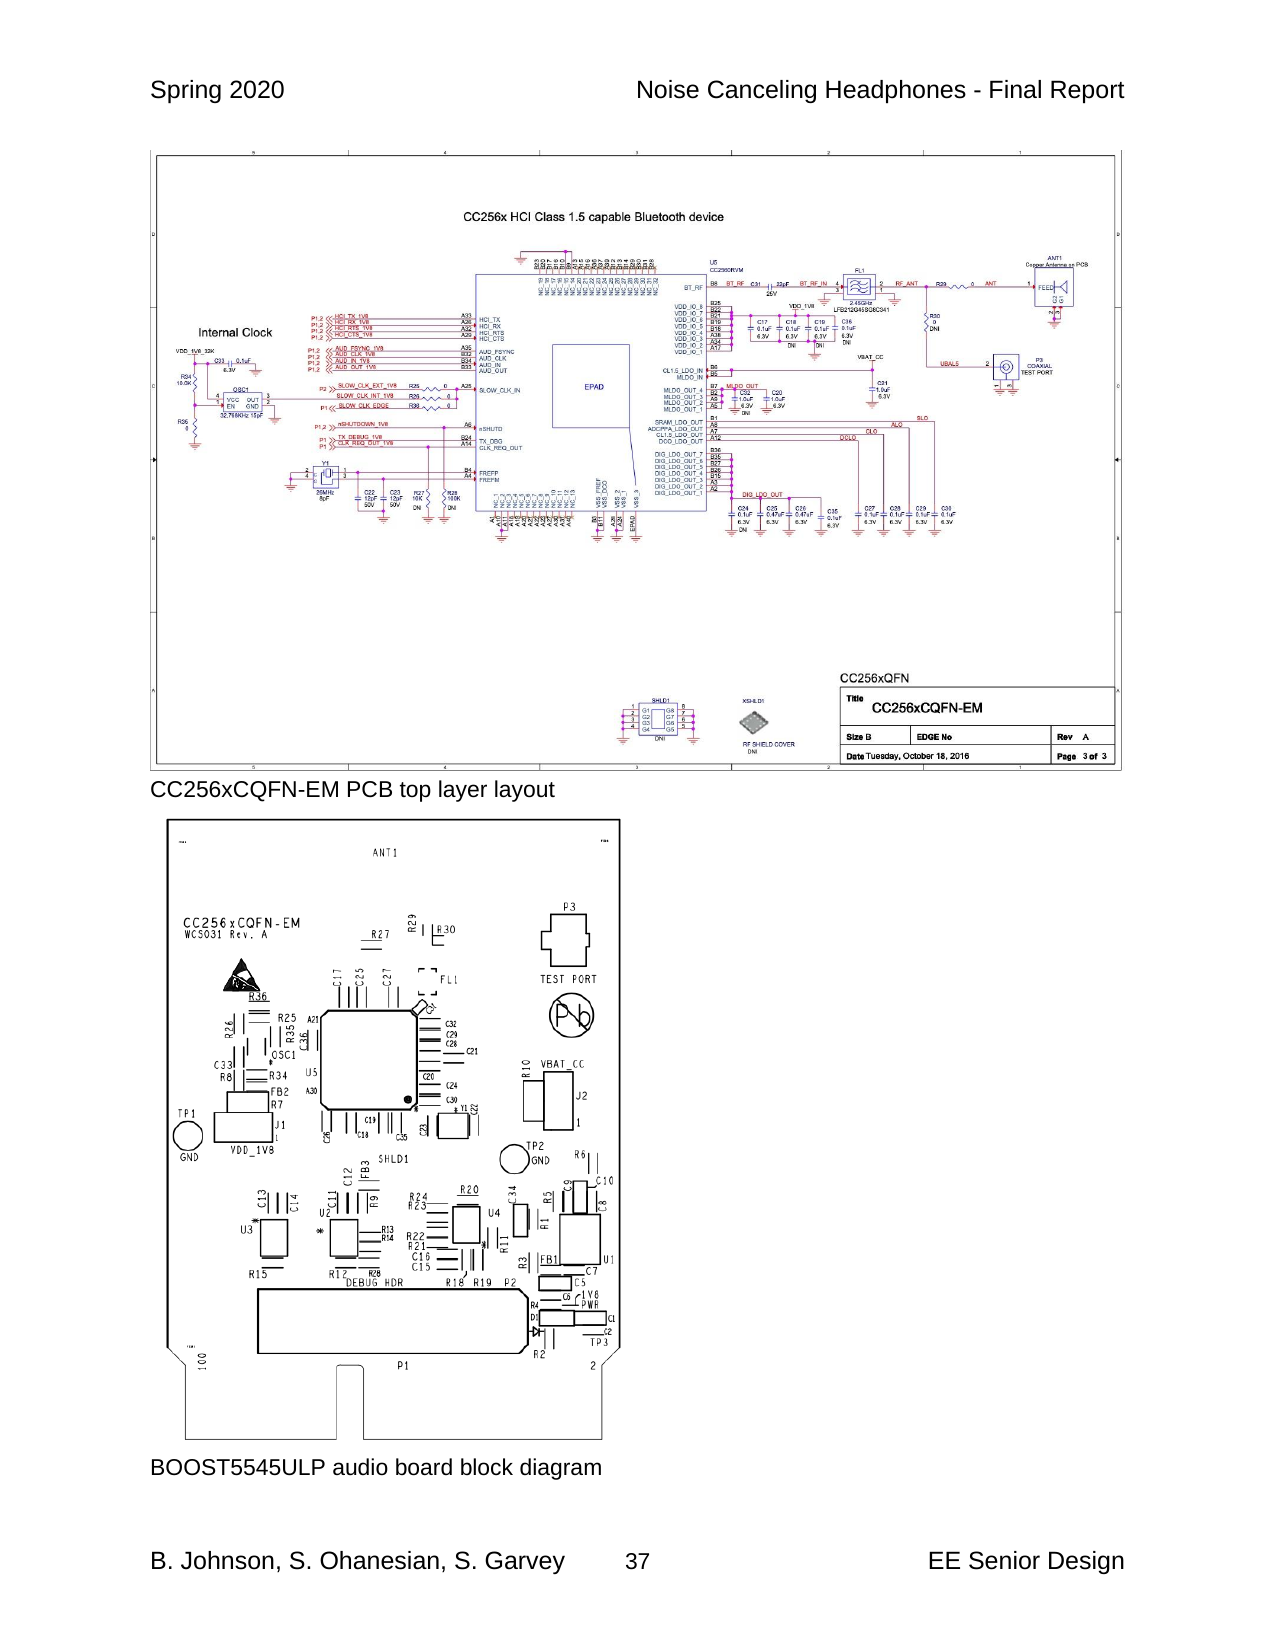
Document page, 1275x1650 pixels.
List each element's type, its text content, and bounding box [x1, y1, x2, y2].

text BOOST5545ULP audio board block diagram [150, 1454, 1125, 1481]
picture [150, 150, 1125, 772]
text CC256xCQFN-EM PCB top layer layout [150, 776, 1125, 802]
picture [150, 806, 634, 1451]
